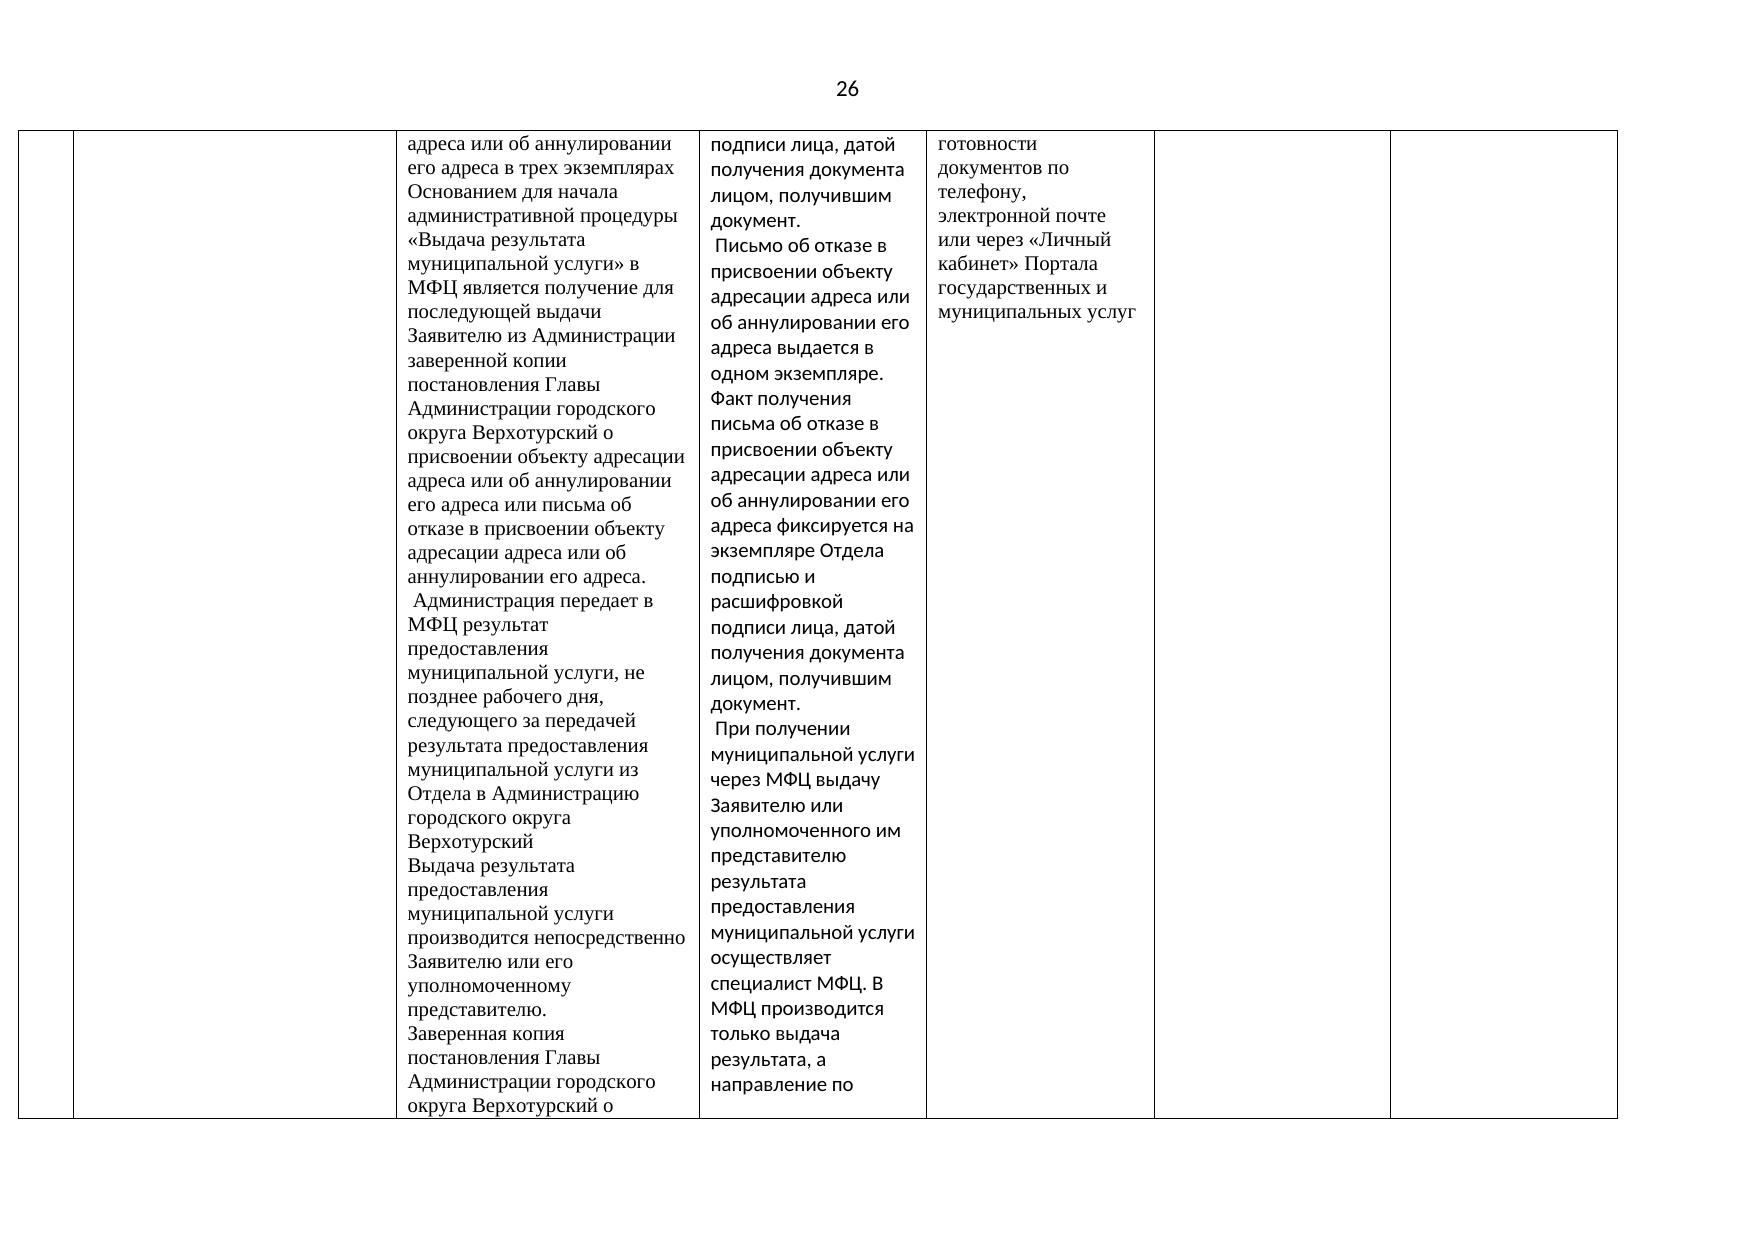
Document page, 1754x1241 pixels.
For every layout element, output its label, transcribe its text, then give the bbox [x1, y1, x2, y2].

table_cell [74, 131, 396, 1117]
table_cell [397, 131, 699, 1117]
table_cell - [1391, 131, 1617, 1117]
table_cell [1155, 131, 1390, 1117]
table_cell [700, 131, 926, 1117]
table_cell [19, 131, 73, 1117]
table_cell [927, 131, 1154, 1117]
